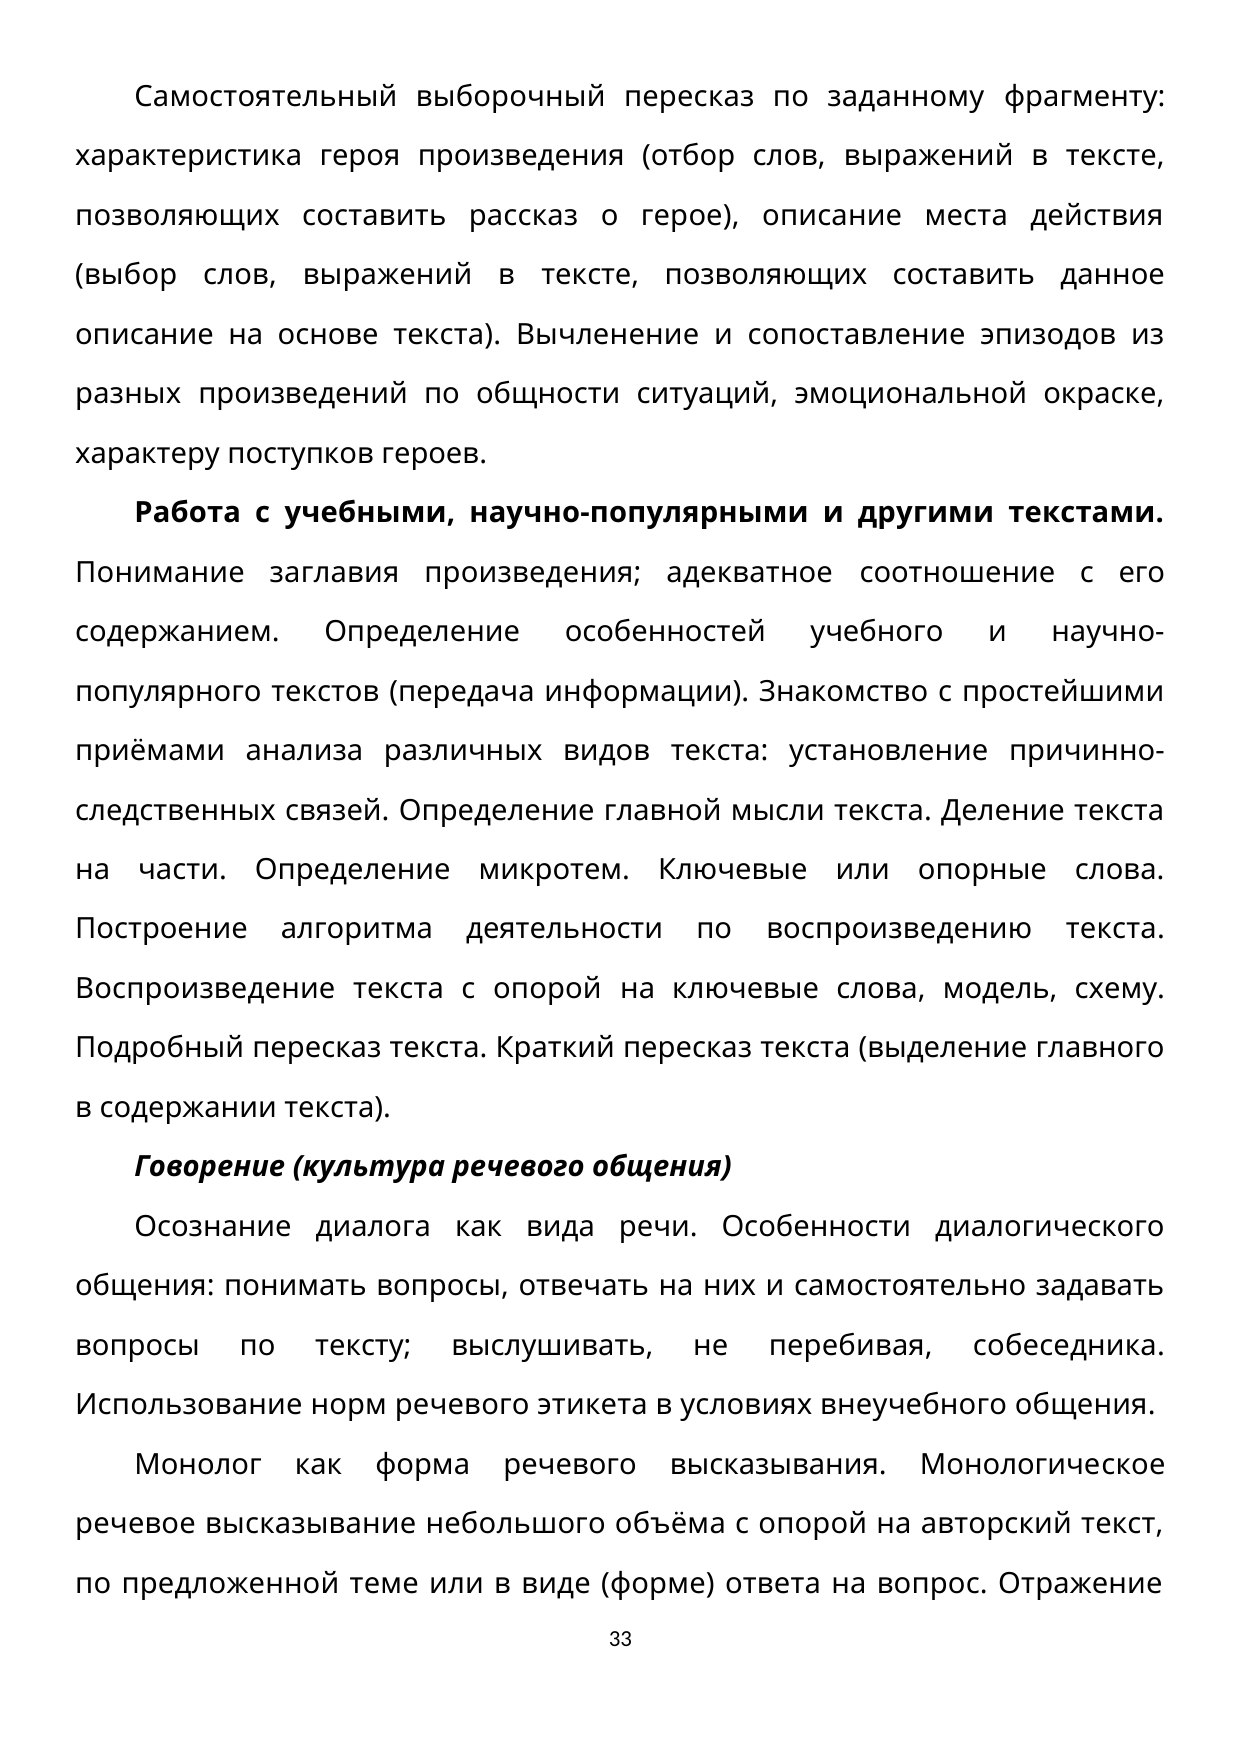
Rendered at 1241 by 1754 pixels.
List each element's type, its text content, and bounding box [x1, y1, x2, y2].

text Работа с учебными, научно-популярными и другими текстами. Понимание заглавия произведения; адекватное соотношение с его содержанием. Определение особенностей учебного и научно-популярного текстов (передача информации). Знакомство с простейшими приёмами анализа различных видов текста: установление причинно-следственных связей. Определение главной мысли текста. Деление текста на части. Определение микротем. Ключевые или опорные слова. Построение алгоритма деятельности по воспроизведению текста. Воспроизведение текста с опорой на ключевые слова, модель, схему. Подробный пересказ текста. Краткий пересказ текста (выделение главного в содержании текста). [75, 491, 1165, 1126]
text Осознание диалога как вида речи. Особенности диалогического общения: понимать вопросы, отвечать на них и самостоятельно задавать вопросы по тексту; выслушивать, не перебивая, собеседника. Использование норм речевого этикета в условиях внеучебного общения. [75, 1205, 1165, 1423]
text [75, 1443, 1165, 1602]
text Говорение (культура речевого общения) [75, 1146, 1165, 1185]
text Самостоятельный выборочный пересказ по заданному фрагменту: характеристика героя произведения (отбор слов, выражений в тексте, позволяющих составить рассказ о герое), описание места действия (выбор слов, выражений в тексте, позволяющих составить данное описание на основе текста). Вычленение и сопоставление эпизодов из разных произведений по общности ситуаций, эмоциональной окраске, характеру поступков героев. [75, 75, 1165, 472]
